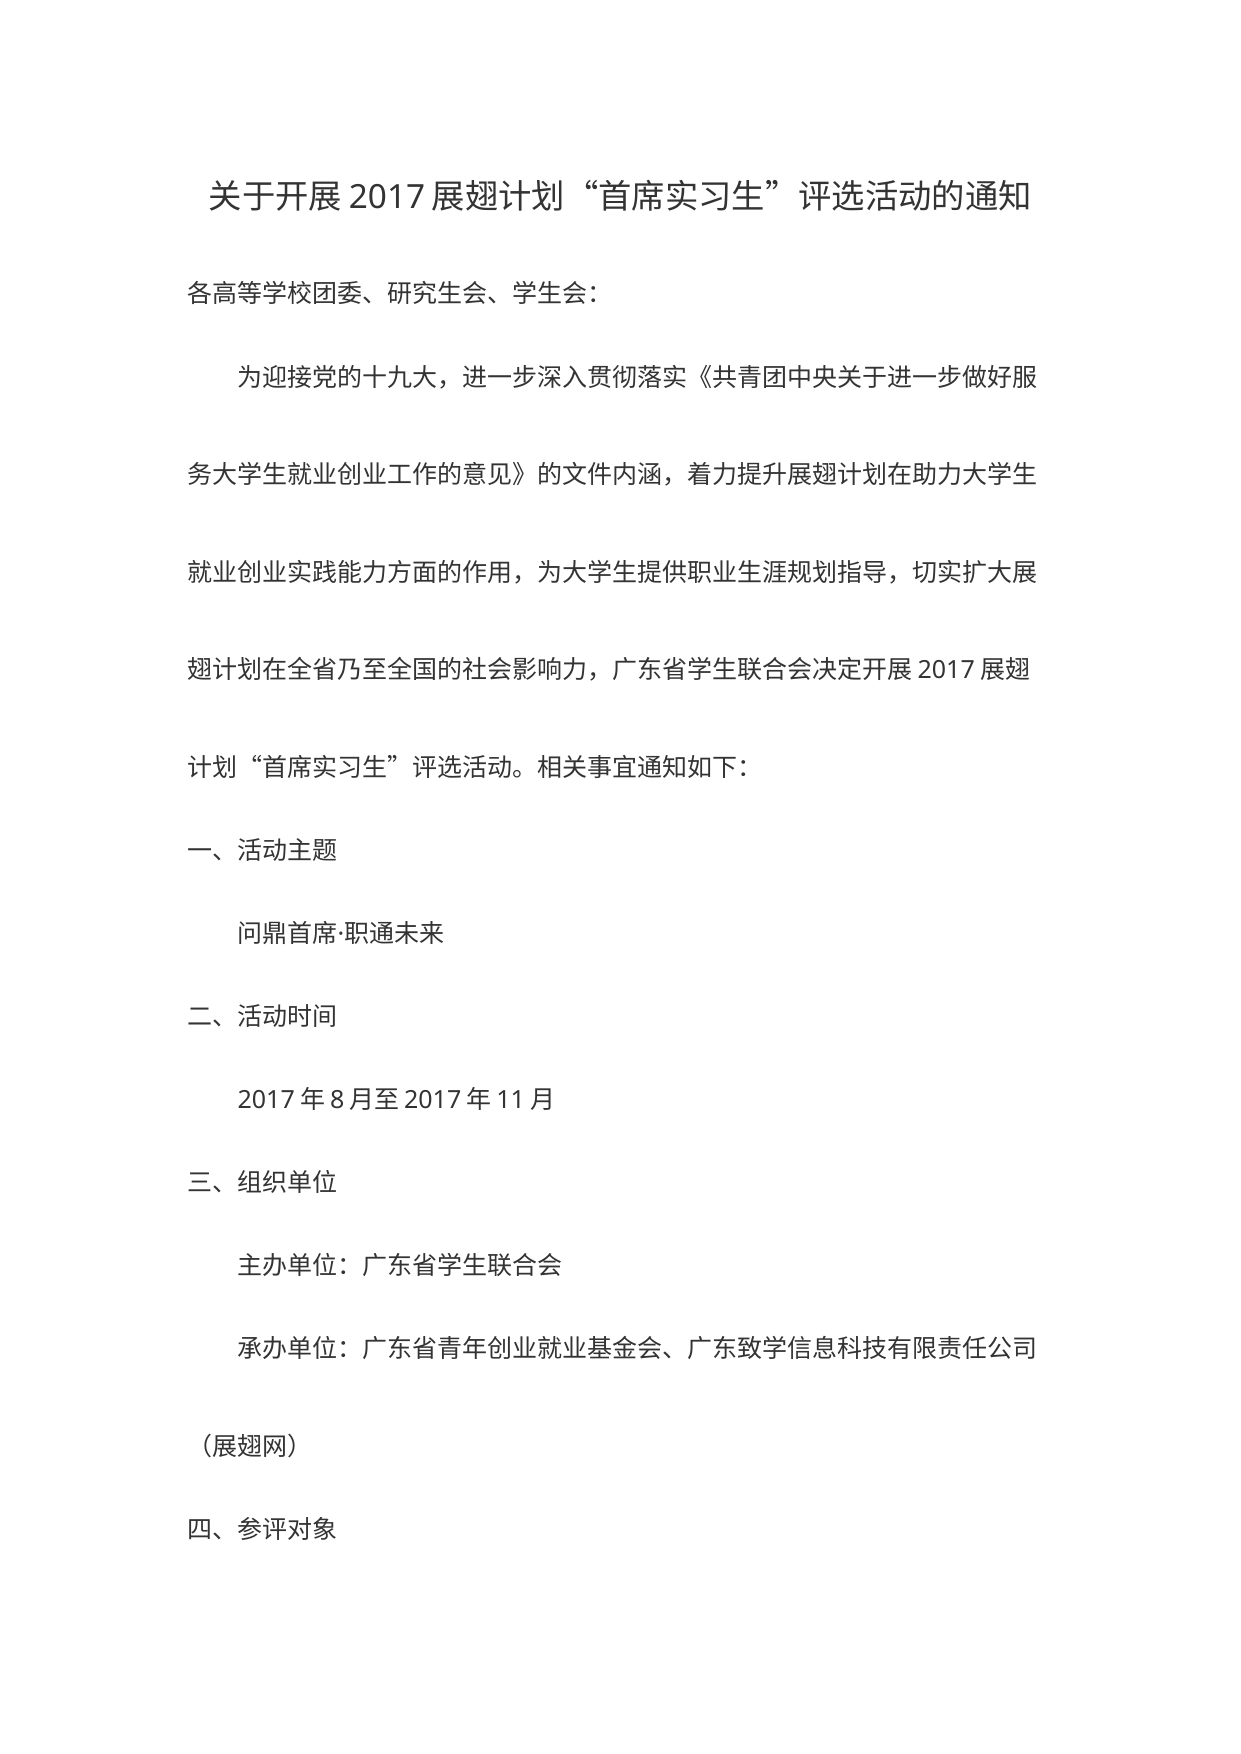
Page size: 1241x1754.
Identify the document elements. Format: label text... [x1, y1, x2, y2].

text 一、活动主题 [187, 816, 1053, 881]
text 四、参评对象 [187, 1495, 1053, 1560]
text 2017年8月至2017年11月 [187, 1065, 1053, 1130]
text 问鼎首席·职通未来 [187, 899, 1053, 964]
text 主办单位：广东省学生联合会 [187, 1231, 1053, 1296]
text 二、活动时间 [187, 982, 1053, 1047]
text 承办单位：广东省青年创业就业基金会、广东致学信息科技有限责任公司（展翅网） [187, 1314, 1053, 1477]
text 三、组织单位 [187, 1148, 1053, 1213]
subtitle 关于开展2017展翅计划“首席实习生”评选活动的通知 [187, 162, 1053, 227]
text 各高等学校团委、研究生会、学生会： [187, 259, 1053, 324]
text 为迎接党的十九大，进一步深入贯彻落实《共青团中央关于进一步做好服务大学生就业创业工作的意见》的文件内涵，着力提升展翅计划在助力大学生就业创业实践能力方面的作用，为大学生提供职业生涯规划指导，切实扩大展翅计划在全省乃至全国的社会影响力，广东省学生联合会决定开展2017展翅计划“首席实习生”评选活动。相关事宜通知如下： [187, 343, 1053, 798]
